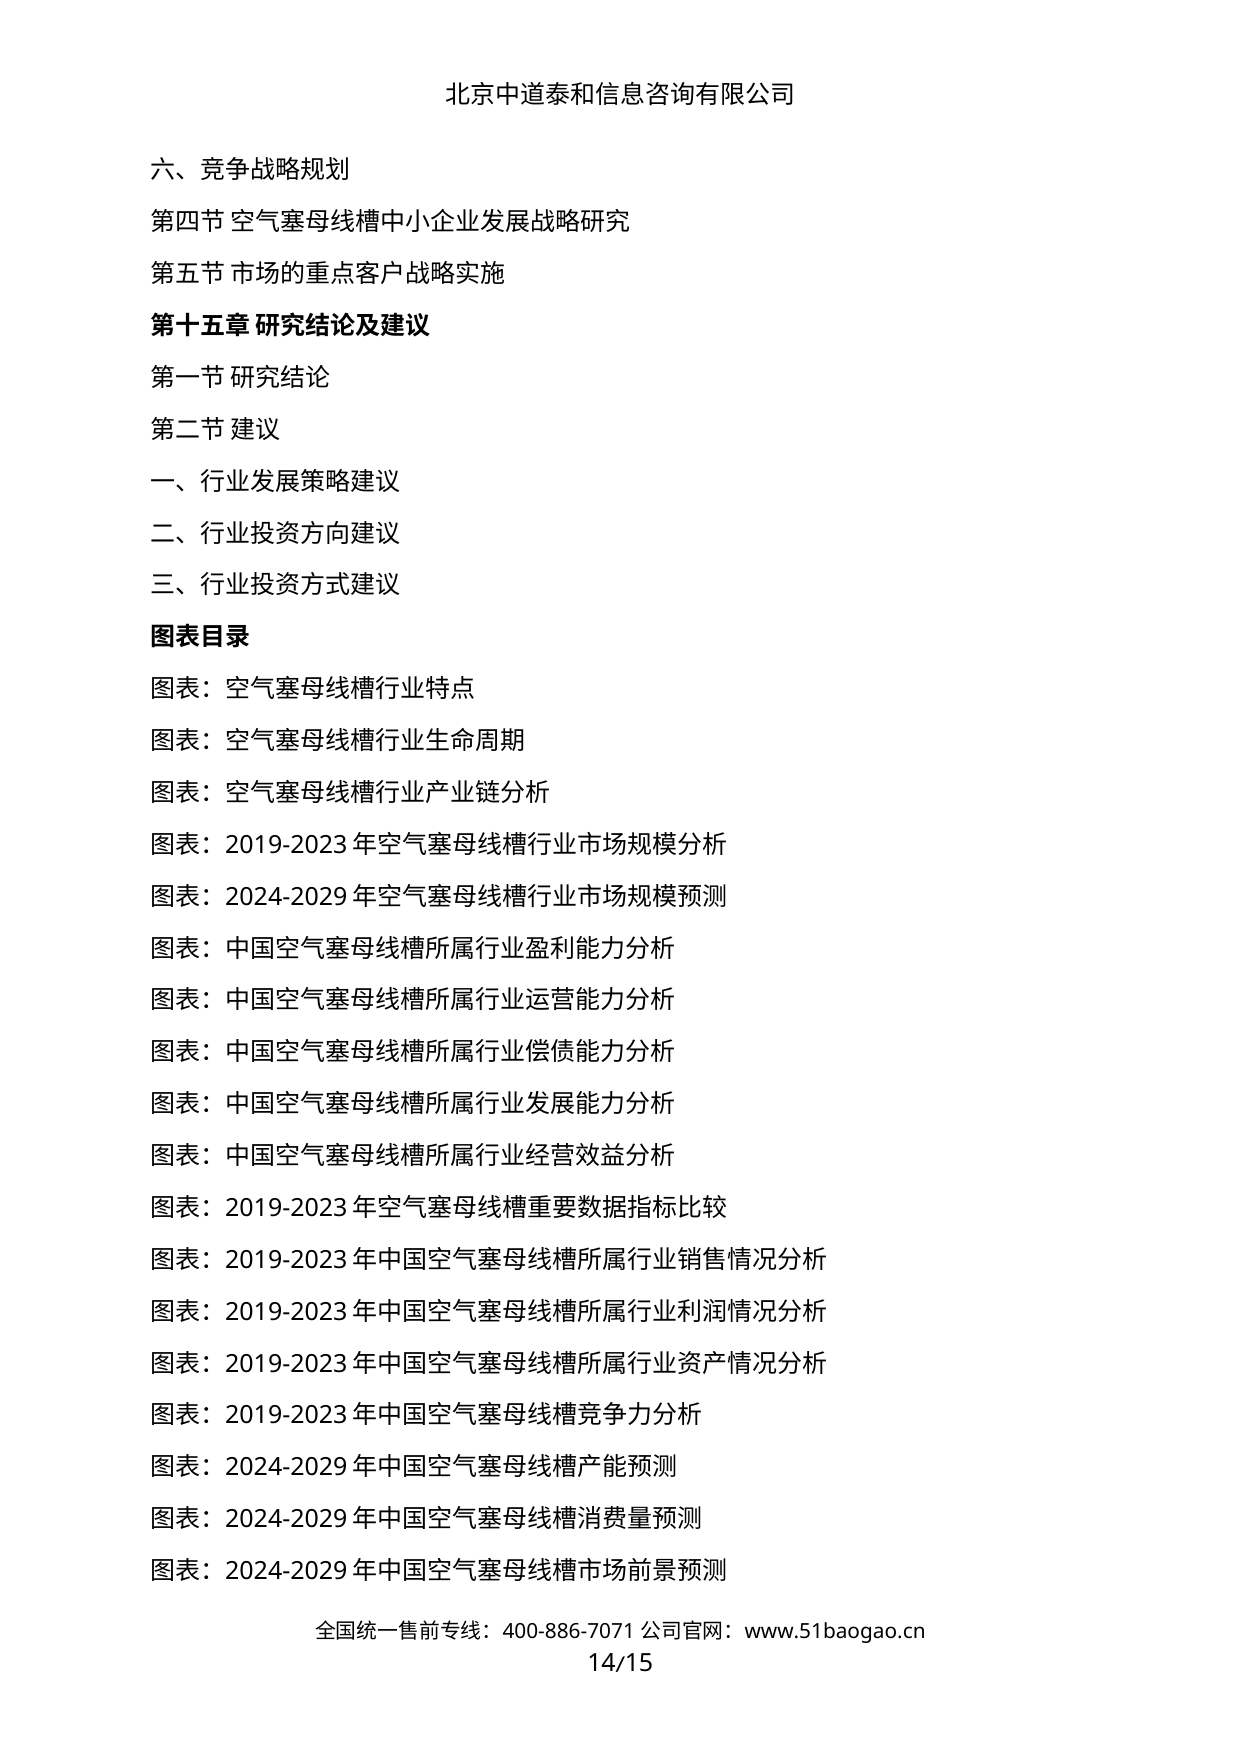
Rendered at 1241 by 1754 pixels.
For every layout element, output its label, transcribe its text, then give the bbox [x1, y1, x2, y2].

text 图表：2019-2023年中国空气塞母线槽所属行业销售情况分析 [150, 1239, 1090, 1276]
text 图表目录 [150, 617, 1090, 653]
text 图表：空气塞母线槽行业特点 [150, 669, 1090, 705]
text 图表：2019-2023年空气塞母线槽行业市场规模分析 [150, 824, 1090, 861]
text 图表：2019-2023年中国空气塞母线槽所属行业利润情况分析 [150, 1291, 1090, 1327]
text 一、行业发展策略建议 [150, 461, 1090, 497]
text 第二节 建议 [150, 409, 1090, 446]
text 图表：中国空气塞母线槽所属行业运营能力分析 [150, 980, 1090, 1016]
text 图表：2024-2029年中国空气塞母线槽产能预测 [150, 1447, 1090, 1483]
text 图表：2019-2023年空气塞母线槽重要数据指标比较 [150, 1187, 1090, 1224]
text 图表：中国空气塞母线槽所属行业盈利能力分析 [150, 928, 1090, 964]
text 二、行业投资方向建议 [150, 513, 1090, 549]
text 图表：2024-2029年中国空气塞母线槽市场前景预测 [150, 1551, 1090, 1587]
text 图表：2024-2029年空气塞母线槽行业市场规模预测 [150, 876, 1090, 912]
text 图表：中国空气塞母线槽所属行业经营效益分析 [150, 1136, 1090, 1172]
text 图表：空气塞母线槽行业生命周期 [150, 721, 1090, 757]
text 图表：2019-2023年中国空气塞母线槽所属行业资产情况分析 [150, 1343, 1090, 1379]
text 第一节 研究结论 [150, 357, 1090, 394]
text 图表：2024-2029年中国空气塞母线槽消费量预测 [150, 1499, 1090, 1535]
text 第四节 空气塞母线槽中小企业发展战略研究 [150, 202, 1090, 238]
text 第十五章 研究结论及建议 [150, 306, 1090, 342]
text 图表：空气塞母线槽行业产业链分析 [150, 772, 1090, 809]
text 图表：2019-2023年中国空气塞母线槽竞争力分析 [150, 1395, 1090, 1431]
text 图表：中国空气塞母线槽所属行业偿债能力分析 [150, 1032, 1090, 1068]
text 六、竞争战略规划 [150, 150, 1090, 186]
text 第五节 市场的重点客户战略实施 [150, 254, 1090, 290]
text 图表：中国空气塞母线槽所属行业发展能力分析 [150, 1084, 1090, 1120]
text 三、行业投资方式建议 [150, 565, 1090, 601]
